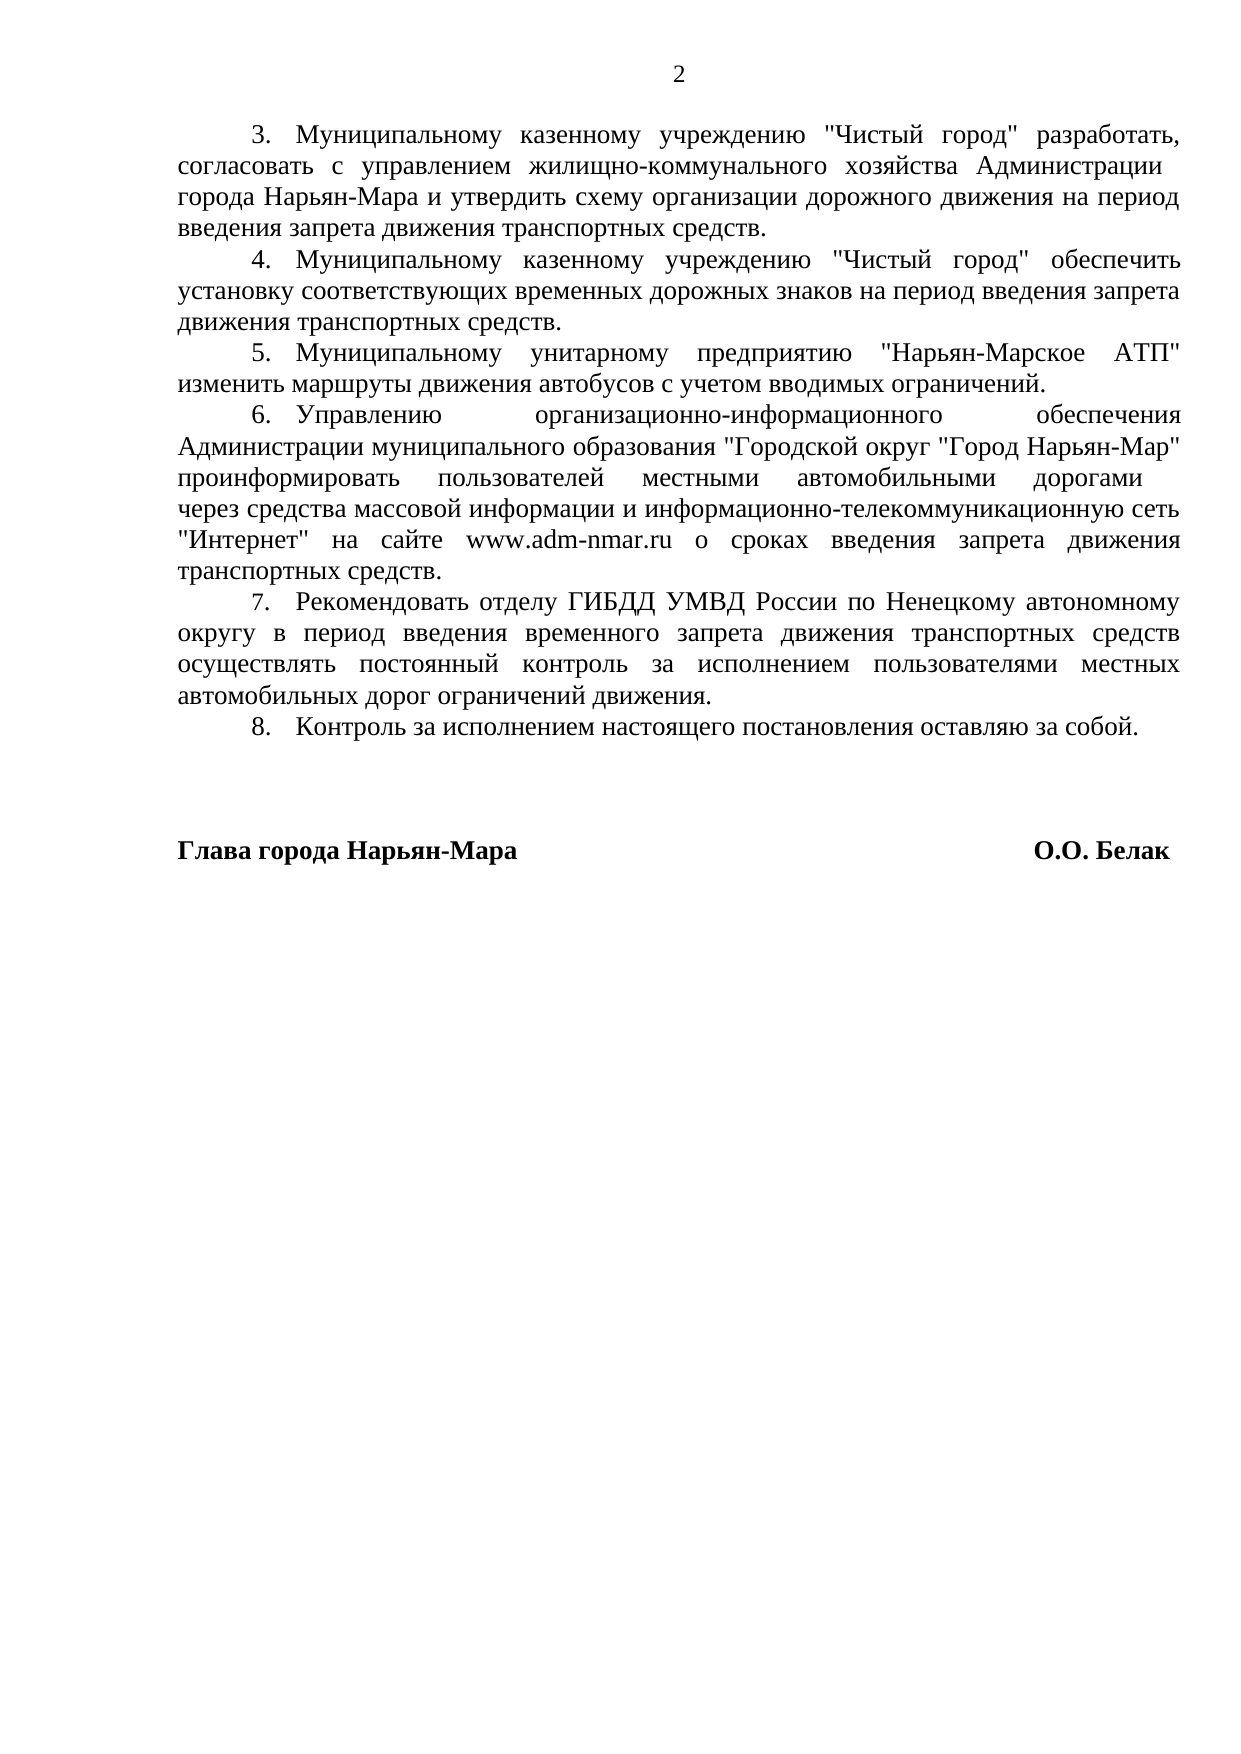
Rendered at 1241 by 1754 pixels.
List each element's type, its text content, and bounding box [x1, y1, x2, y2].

text 8. Контроль за исполнением настоящего постановления оставляю за собой. [177, 710, 1181, 741]
text 6. Управлению организационно-информационного обеспечения Администрации муниципального образования "Городской округ "Город Нарьян-Мар" проинформировать пользователей местными автомобильными дорогами через средства массовой информации и информационно-телекоммуникационную сеть "Интернет" на сайте www.adm-nmar.ru о сроках введения запрета движения транспортных средств. [177, 398, 1181, 585]
text 5. Муниципальному унитарному предприятию "Нарьян-Марское АТП" изменить маршруты движения автобусов с учетом вводимых ограничений. [177, 336, 1181, 398]
table_header Глава города Нарьян-Мара [177, 835, 678, 886]
table_header О.О. Белак [678, 835, 1181, 886]
text 3. Муниципальному казенному учреждению "Чистый город" разработать, согласовать с управлением жилищно-коммунального хозяйства Администрации города Нарьян-Мара и утвердить схему организации дорожного движения на период введения запрета движения транспортных средств. [177, 118, 1181, 243]
text 7. Рекомендовать отделу ГИБДД УМВД России по Ненецкому автономному округу в период введения временного запрета движения транспортных средств осуществлять постоянный контроль за исполнением пользователями местных автомобильных дорог ограничений движения. [177, 585, 1181, 710]
text 4. Муниципальному казенному учреждению "Чистый город" обеспечить установку соответствующих временных дорожных знаков на период введения запрета движения транспортных средств. [177, 243, 1181, 336]
